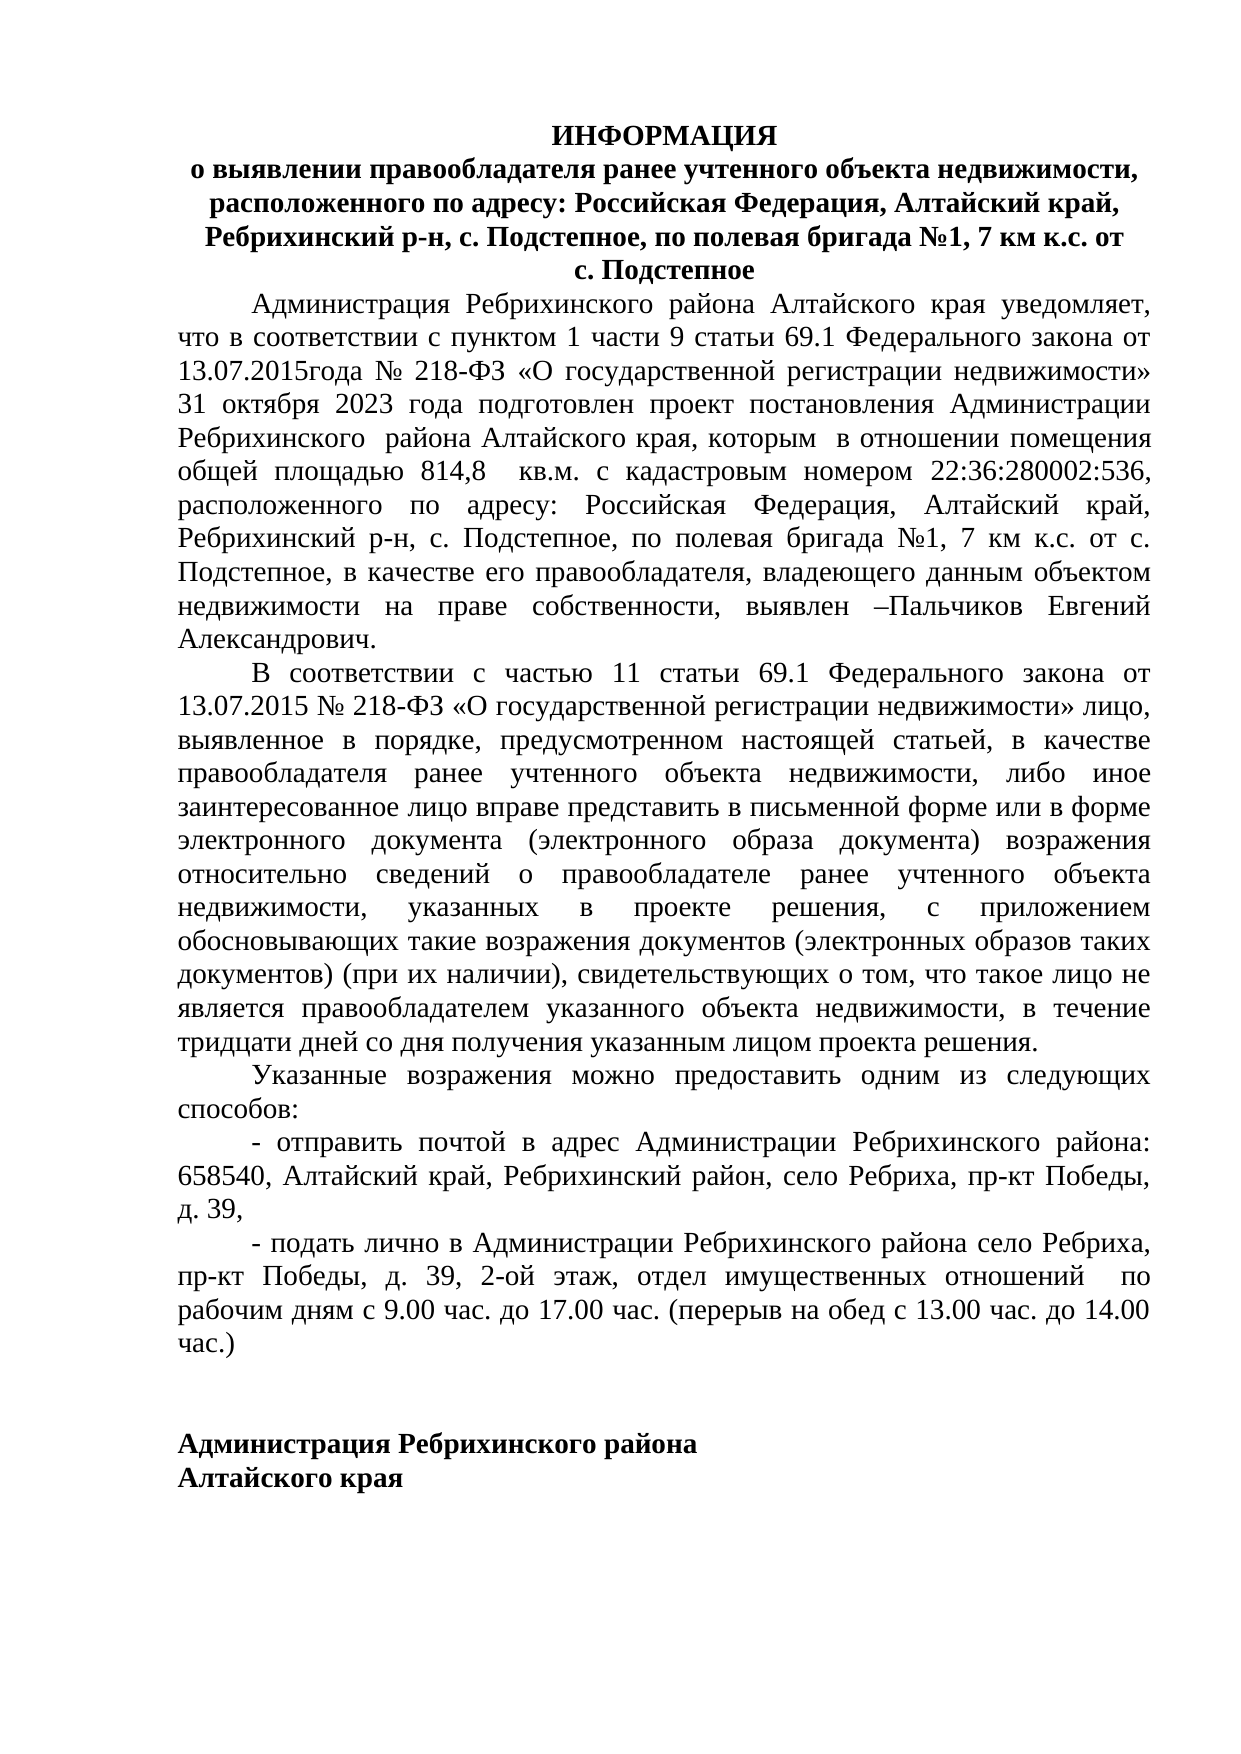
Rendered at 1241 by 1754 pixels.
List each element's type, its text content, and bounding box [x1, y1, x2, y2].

text - подать лично в Администрации Ребрихинского района село Ребриха, пр-кт Победы, д. 39, 2-ой этаж, отдел имущественных отношений по рабочим дням с 9.00 час. до 17.00 час. (перерыв на обед с 13.00 час. до 14.00 час.) [177, 1225, 1152, 1359]
text В соответствии с частью 11 статьи 69.1 Федерального закона от 13.07.2015 № 218-ФЗ «О государственной регистрации недвижимости» лицо, выявленное в порядке, предусмотренном настоящей статьей, в качестве правообладателя ранее учтенного объекта недвижимости, либо иное заинтересованное лицо вправе представить в письменной форме или в форме электронного документа (электронного образа документа) возражения относительно сведений о правообладателе ранее учтенного объекта недвижимости, указанных в проекте решения, с приложением обосновывающих такие возражения документов (электронных образов таких документов) (при их наличии), свидетельствующих о том, что такое лицо не является правообладателем указанного объекта недвижимости, в течение тридцати дней со дня получения указанным лицом проекта решения. [177, 655, 1152, 1057]
text о выявлении правообладателя ранее учтенного объекта недвижимости, расположенного по адресу: Российская Федерация, Алтайский край, Ребрихинский р-н, с. Подстепное, по полевая бригада №1, 7 км к.с. от [177, 152, 1152, 252]
text Администрация Ребрихинского района Алтайского края уведомляет, что в соответствии с пунктом 1 части 9 статьи 69.1 Федерального закона от 13.07.2015года № 218-ФЗ «О государственной регистрации недвижимости» 31 октября 2023 года подготовлен проект постановления Администрации Ребрихинского района Алтайского края, которым в отношении помещения общей площадью 814,8 кв.м. с кадастровым номером 22:36:280002:536, расположенного по адресу: Российская Федерация, Алтайский край, Ребрихинский р-н, с. Подстепное, по полевая бригада №1, 7 км к.с. от с. Подстепное, в качестве его правообладателя, владеющего данным объектом недвижимости на праве собственности, выявлен –Пальчиков Евгений Александрович. [177, 286, 1152, 655]
text Алтайского края [177, 1460, 1152, 1493]
text Указанные возражения можно предоставить одним из следующих способов: [177, 1057, 1152, 1124]
text Администрация Ребрихинского района [177, 1426, 1152, 1460]
text с. Подстепное [177, 252, 1152, 286]
text ИНФОРМАЦИЯ [177, 118, 1152, 152]
text - отправить почтой в адрес Администрации Ребрихинского района: 658540, Алтайский край, Ребрихинский район, село Ребриха, пр-кт Победы, д. 39, [177, 1124, 1152, 1225]
